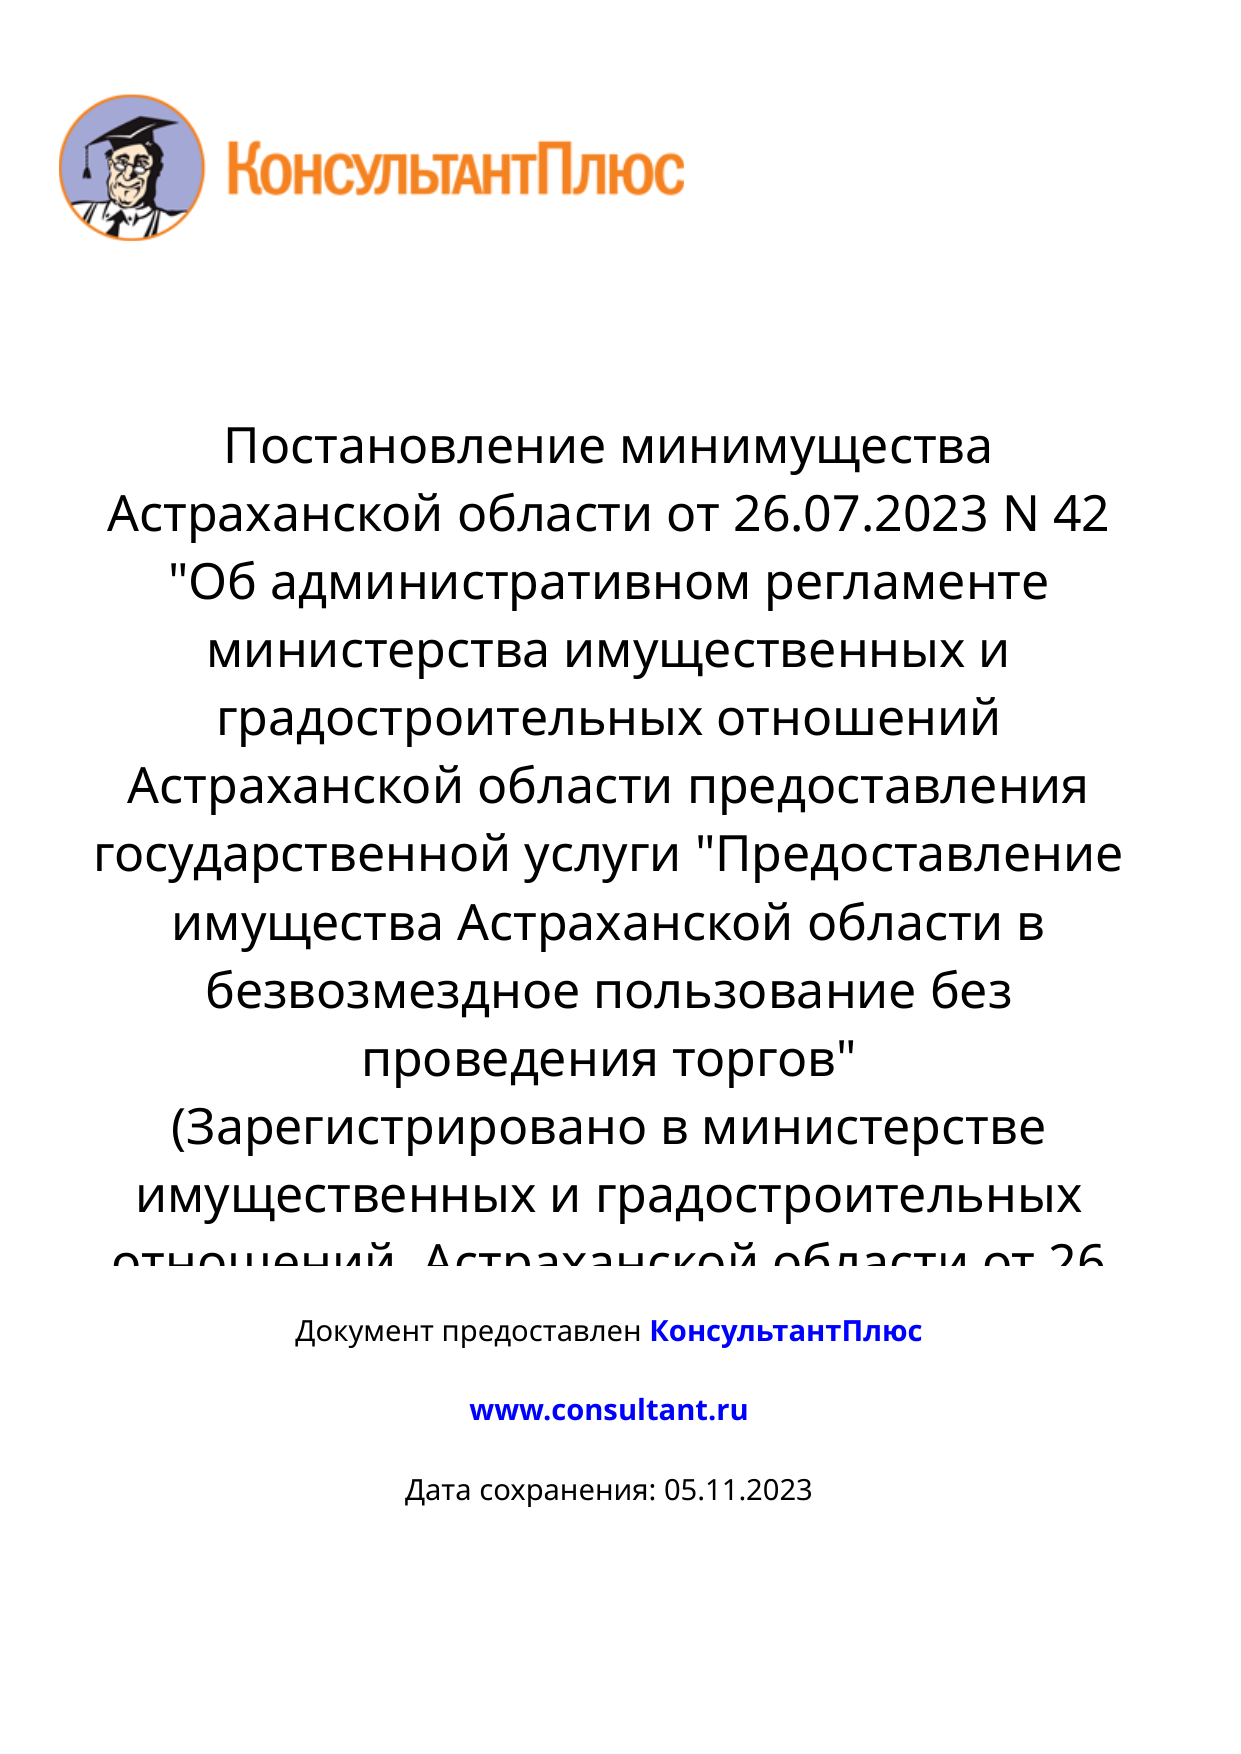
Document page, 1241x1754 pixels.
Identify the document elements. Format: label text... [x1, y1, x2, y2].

table_header [51, 88, 1167, 403]
table_cell Документ предоставлен КонсультантПлюс www.consultant.ru Дата сохранения: 05.11.2023 [51, 1272, 1167, 1587]
picture [59, 93, 684, 243]
table_cell Постановление минимущества Астраханской области от 26.07.2023 N 42 "Об административном регламенте министерства имущественных и градостроительных отношений Астраханской области предоставления государственной услуги "Предоставление имущества Астраханской области в безвозмездное пользование без проведения торгов" (Зарегистрировано в министерстве имущественных и градостроительных отношений, Астраханской области от 26 июля 2023 г. N 114/23/42) [51, 403, 1167, 1272]
